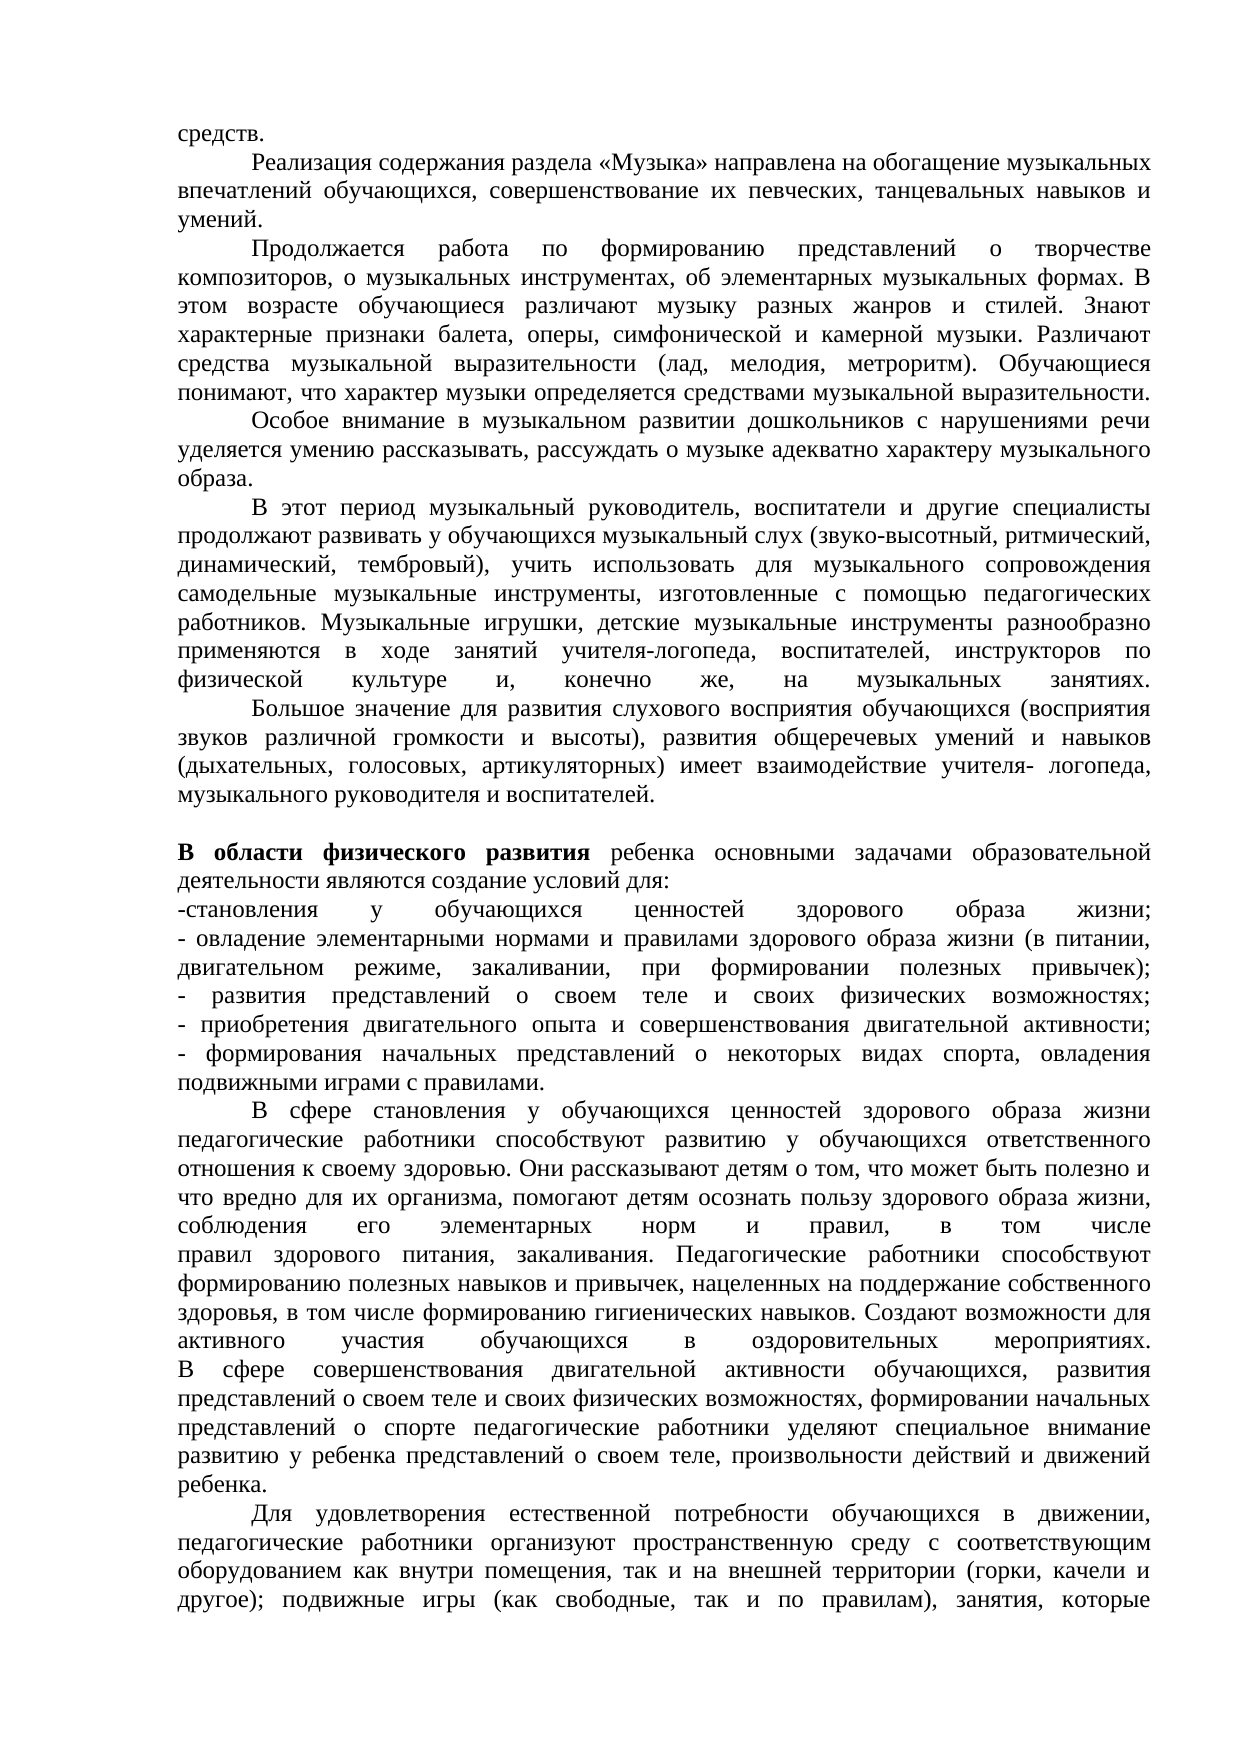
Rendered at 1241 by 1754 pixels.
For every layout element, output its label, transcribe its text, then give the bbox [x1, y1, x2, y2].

text -становления у обучающихся ценностей здорового образа жизни; - овладение элементарными нормами и правилами здорового образа жизни (в питании, двигательном режиме, закаливании, при формировании полезных привычек); - развития представлений о своем теле и своих физических возможностях; - приобретения двигательного опыта и совершенствования двигательной активности; - формирования начальных представлений о некоторых видах спорта, овладения подвижными играми с правилами. [177, 894, 1152, 1096]
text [177, 1096, 1152, 1613]
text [177, 118, 1152, 808]
text В области физического развития ребенка основными задачами образовательной деятельности являются создание условий для: [177, 808, 1152, 894]
